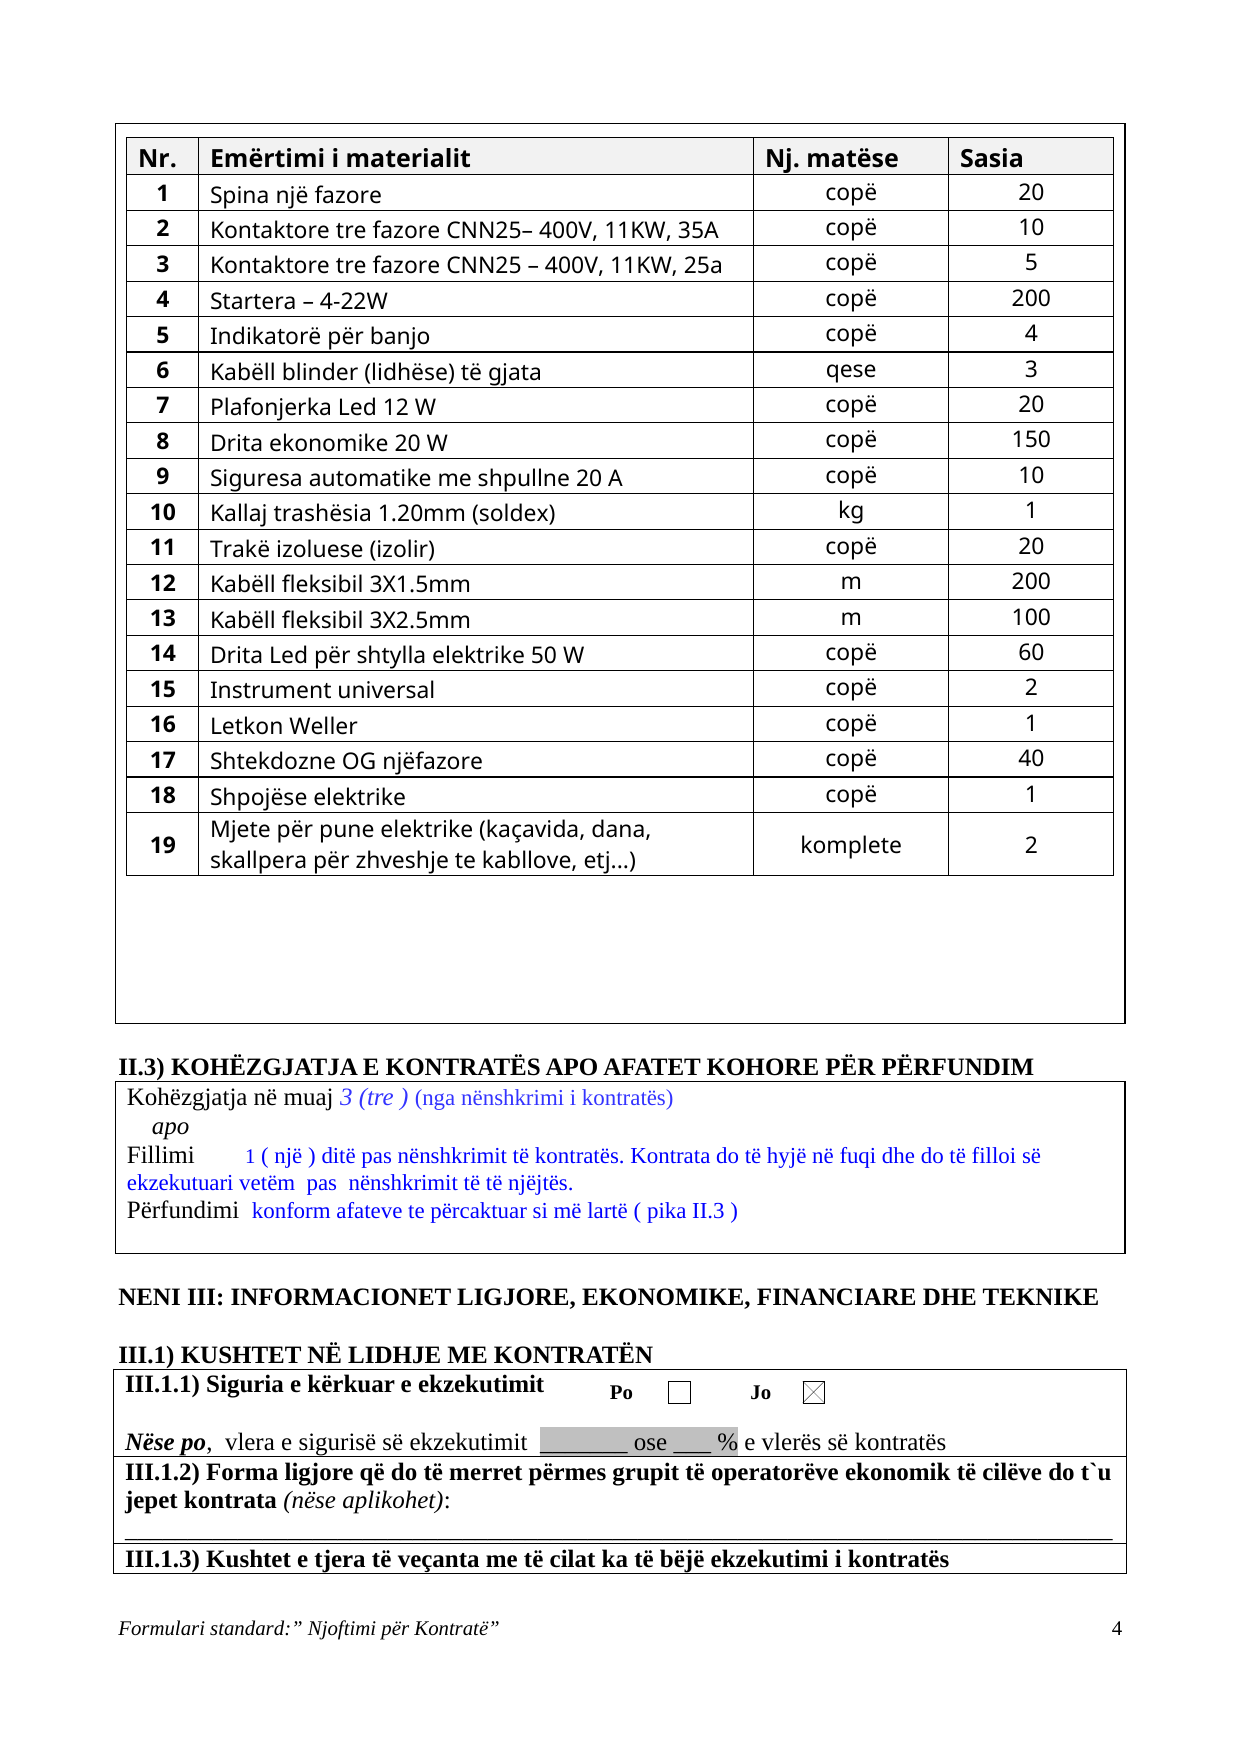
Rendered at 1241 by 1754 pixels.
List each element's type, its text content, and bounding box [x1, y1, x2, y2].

text III.1) KUSHTET NË LIDHJE ME KONTRATËN [118, 1340, 1122, 1368]
table_cell III.1.2) Forma ligjore që do të merret përmes grupit të operatorëve ekonomik të cilëve do t`u jepet kontrata (nëse aplikohet): _______________________________________________________________________________ [114, 1457, 1126, 1543]
table_header Kohëzgjatja në muaj 3 (tre ) (nga nënshkrimi i kontratës) apo Fillimi 1 ( një ) ditë pas nënshkrimit të kontratës. Kontrata do të hyjë në fuqi dhe do të filloi së ekzekutuari vetëm pas nënshkrimit të të njëjtës. Përfundimi konform afateve te përcaktuar si më lartë ( pika II.3 ) [116, 1082, 1124, 1252]
table_header III.1.1) Siguria e kërkuar e ekzekutimit Nëse po, vlera e sigurisë së ekzekutimit _______ ose ___ % e vlerës së kontratës [114, 1370, 1126, 1456]
text NENI III: INFORMACIONET LIGJORE, EKONOMIKE, FINANCIARE DHE TEKNIKE [118, 1282, 1122, 1311]
table_header Sasia apo fushëveprimi i përgjithshëm (përfshirë të gjitha pjesët dhe opsionet nëse aplikohen) Specifikat teknike [116, 124, 1124, 1023]
text II.3) KOHËZGJATJA E KONTRATËS APO AFATET KOHORE PËR PËRFUNDIM [118, 1052, 1122, 1081]
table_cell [114, 1544, 1126, 1573]
